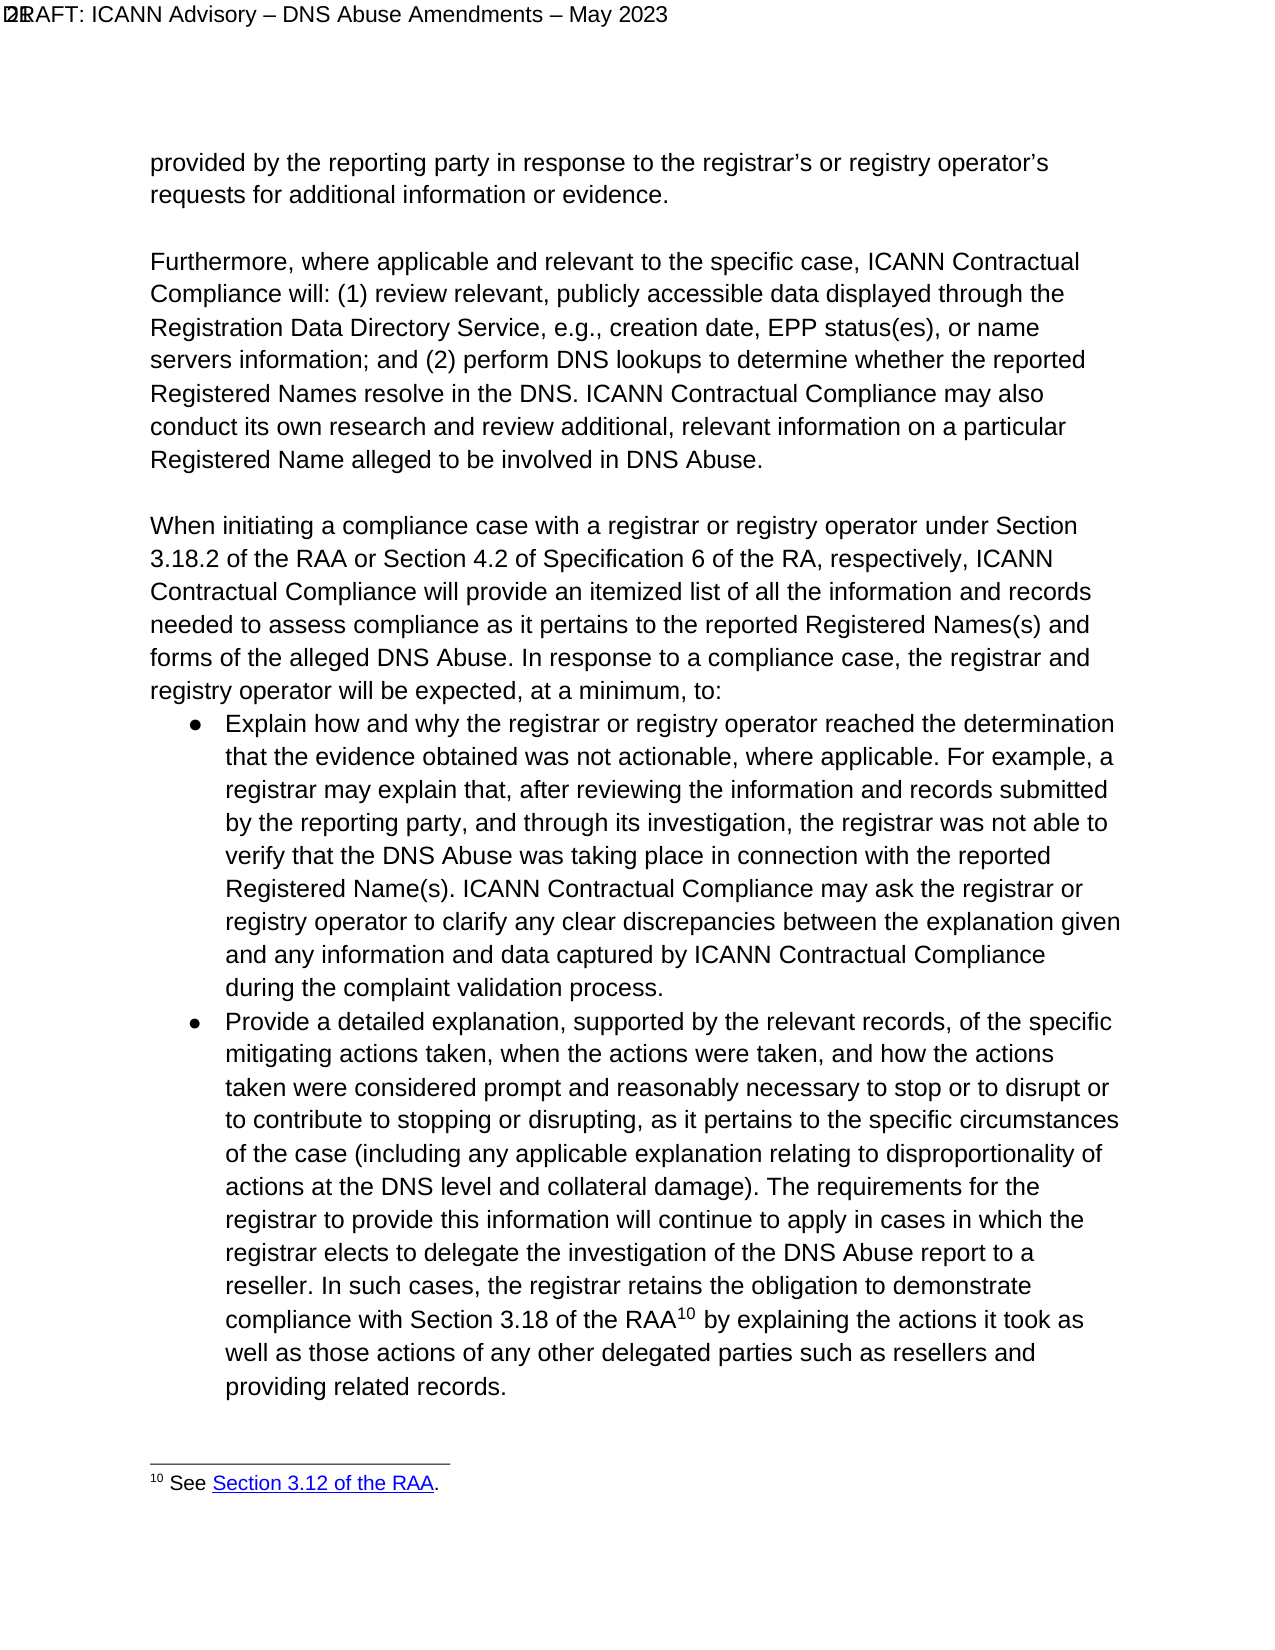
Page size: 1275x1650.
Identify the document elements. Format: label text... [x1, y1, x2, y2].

list Explain how and why the registrar or registry operator reached the determination that the evidence obtained was not actionable, where applicable. For example, a registrar may explain that, after reviewing the information and records submitted by the reporting party, and through its investigation, the registrar was not able to verify that the DNS Abuse was taking place in connection with the reported Registered Name(s). ICANN Contractual Compliance may ask the registrar or registry operator to clarify any clear discrepancies between the explanation given and any information and data captured by ICANN Contractual Compliance during the complaint validation process. [188, 709, 1121, 1002]
list Provide a detailed explanation, supported by the relevant records, of the specific mitigating actions taken, when the actions were taken, and how the actions taken were considered prompt and reasonably necessary to stop or to disrupt or to contribute to stopping or disrupting, as it pertains to the specific circumstances of the case (including any applicable explanation relating to disproportionality of actions at the DNS level and collateral damage). The requirements for the registrar to provide this information will continue to apply in cases in which the registrar elects to delegate the investigation of the DNS Abuse report to a reseller. In such cases, the registrar retains the obligation to demonstrate compliance with Section 3.18 of the RAA10 by explaining the actions it took as well as those actions of any other delegated parties such as resellers and providing related records. [188, 1006, 1122, 1400]
text When initiating a compliance case with a registrar or registry operator under Section [150, 511, 1135, 539]
text 10 See Section 3.12 of the RAA. [150, 1471, 1135, 1494]
text Furthermore, where applicable and relevant to the specific case, ICANN Contractual Compliance will: (1) review relevant, publicly accessible data displayed through the Registration Data Directory Service, e.g., creation date, EPP status(es), or name servers information; and (2) perform DNS lookups to determine whether the reported Registered Names resolve in the DNS. ICANN Contractual Compliance may also conduct its own research and review additional, relevant information on a particular Registered Name alleged to be involved in DNS Abuse. [150, 246, 1113, 473]
text 3.18.2 of the RAA or Section 4.2 of Specification 6 of the RA, respectively, ICANN Contractual Compliance will provide an itemized list of all the information and records needed to assess compliance as it pertains to the reported Registered Names(s) and forms of the alleged DNS Abuse. In response to a compliance case, the registrar and registry operator will be expected, at a minimum, to: [150, 544, 1135, 705]
text provided by the reporting party in response to the registrar’s or registry operator’s requests for additional information or evidence. [150, 148, 1135, 209]
